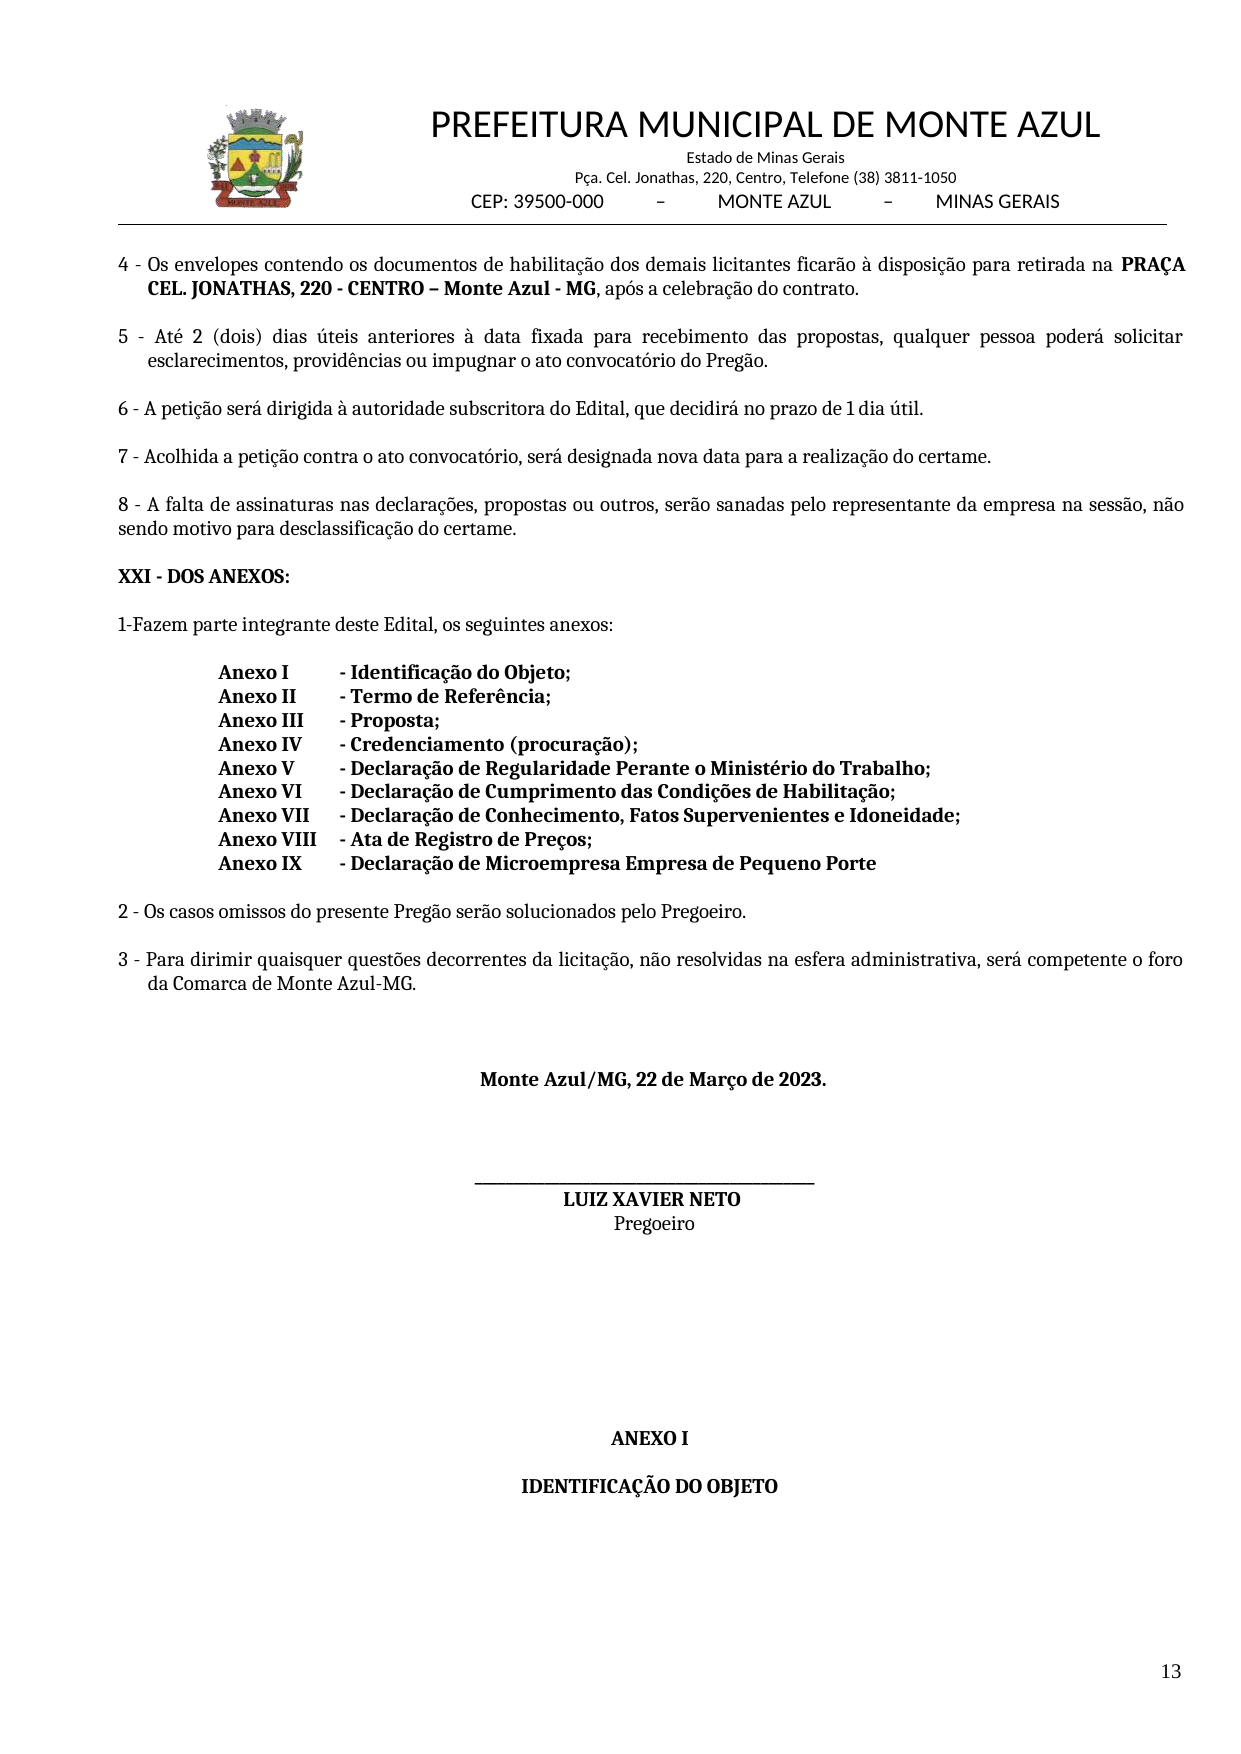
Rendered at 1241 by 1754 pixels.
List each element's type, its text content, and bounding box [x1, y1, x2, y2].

text 8 - A falta de assinaturas nas declarações, propostas ou outros, serão sanadas pelo representante da empresa na sessão, não sendo motivo para desclassificação do certame. [118, 493, 1185, 541]
text IDENTIFICAÇÃO DO OBJETO [118, 1475, 1181, 1499]
text Anexo II - Termo de Referência; [218, 684, 1185, 708]
subtitle ____________________________________________ [103, 1163, 1185, 1187]
text XXI - DOS ANEXOS: [118, 564, 1185, 588]
text 6 - A petição será dirigida à autoridade subscritora do Edital, que decidirá no prazo de 1 dia útil. [118, 397, 1185, 421]
text ANEXO I [118, 1427, 1181, 1451]
text Anexo III - Proposta; [218, 708, 1185, 732]
text Pregoeiro [118, 1211, 1185, 1235]
text Anexo VI - Declaração de Cumprimento das Condições de Habilitação; [218, 780, 1185, 804]
text Anexo V - Declaração de Regularidade Perante o Ministério do Trabalho; [218, 756, 1185, 780]
text Anexo VIII - Ata de Registro de Preços; [144, 828, 1185, 852]
text LUIZ XAVIER NETO [118, 1187, 1185, 1211]
picture [206, 105, 304, 208]
text 3 - Para dirimir quaisquer questões decorrentes da licitação, não resolvidas na esfera administrativa, será competente o foro da Comarca de Monte Azul-MG. [118, 948, 1185, 996]
text 7 - Acolhida a petição contra o ato convocatório, será designada nova data para a realização do certame. [118, 445, 1185, 469]
text Anexo I - Identificação do Objeto; [218, 660, 1185, 684]
subtitle Monte Azul/MG, 22 de Março de 2023. [121, 1068, 1185, 1092]
text Anexo VII - Declaração de Conhecimento, Fatos Supervenientes e Idoneidade; [218, 804, 1185, 828]
text 4 - Os envelopes contendo os documentos de habilitação dos demais licitantes ficarão à disposição para retirada na PRAÇA CEL. JONATHAS, 220 - CENTRO – Monte Azul - MG, após a celebração do contrato. [118, 253, 1185, 301]
text 2 - Os casos omissos do presente Pregão serão solucionados pelo Pregoeiro. [118, 900, 1185, 924]
text Anexo IX - Declaração de Microempresa Empresa de Pequeno Porte [144, 852, 1185, 876]
text 5 - Até 2 (dois) dias úteis anteriores à data fixada para recebimento das propostas, qualquer pessoa poderá solicitar esclarecimentos, providências ou impugnar o ato convocatório do Pregão. [118, 325, 1185, 373]
text 1-Fazem parte integrante deste Edital, os seguintes anexos: [118, 612, 1185, 636]
text Anexo IV - Credenciamento (procuração); [218, 732, 1185, 756]
